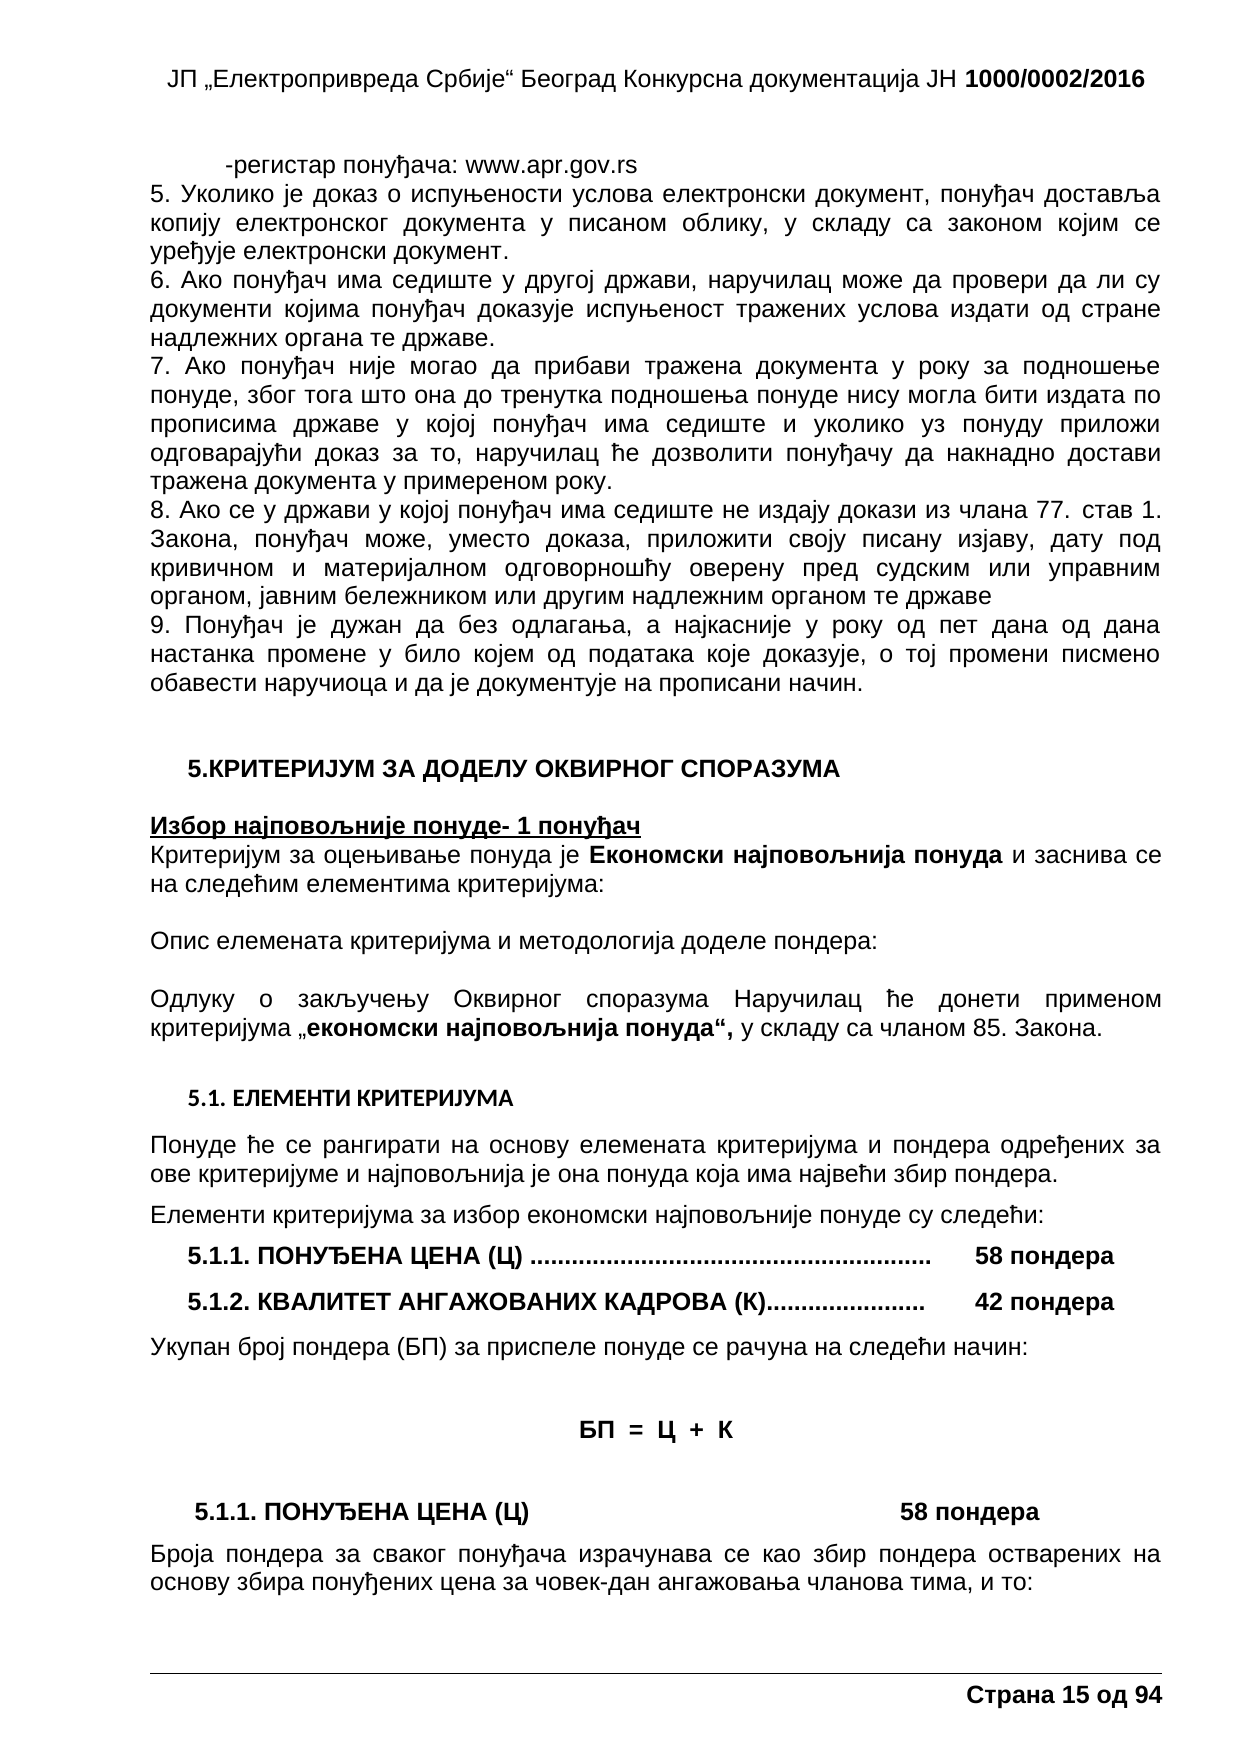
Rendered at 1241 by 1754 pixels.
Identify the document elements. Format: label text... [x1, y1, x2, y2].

text 6. Ако понуђач има седиште у другој држави, наручилац може да провери да ли су документи којима понуђач доказује испуњеност тражених услова издати од стране надлежних органа те државе. [150, 265, 1162, 351]
text 8. Ако се у држави у којој понуђач има седиште не издају докази из члана 77. став 1. Закона, понуђач може, уместо доказа, приложити своју писану изјаву, дату под кривичном и материјалном одговорношћу оверену пред судским или управним органом, јавним бележником или другим надлежним органом те државе [150, 495, 1162, 610]
text Понуде ће се рангирати на основу елемената критеријума и пондера одређених за ове критеријуме и најповољнија је она понуда која има највећи збир пондера. [150, 1130, 1162, 1187]
text Броја пондера за сваког понуђача израчунава се као збир пондера остварених на основу збира понуђених цена за човек-дан ангажовања чланова тима, и то: [150, 1538, 1162, 1596]
text Одлуку о закључењу Оквирног споразума Наручилац ће донети применом критеријума „економски најповољнија понуда“, у складу са чланом 85. Закона. [150, 984, 1162, 1041]
list ЕЛЕМЕНТИ КРИТЕРИЈУМА [187, 1082, 1162, 1113]
text 5.1.2. КВАЛИТЕТ АНГАЖОВАНИХ КАДРОВА (К)....................... 42 пондера [187, 1287, 1162, 1316]
text 5.КРИТЕРИЈУМ ЗА ДОДЕЛУ ОКВИРНОГ СПОРАЗУМА [187, 754, 1162, 782]
text БП = Ц + К [150, 1415, 1162, 1443]
text Избор најповољније понуде- 1 понуђач [150, 811, 1162, 840]
text -регистар понуђача: www.apr.gov.rs [150, 150, 1162, 179]
text 5.1.1. ПОНУЂЕНА ЦЕНА (Ц) .......................................................... 58 пондера [187, 1241, 1162, 1270]
text Елементи критеријума за избор економски најповољније понуде су следећи: [150, 1200, 1162, 1229]
text Опис елемената критеријума и методологија доделе пондера: [150, 926, 1162, 955]
text 7. Ако понуђач није могао да прибави тражена документа у року за подношење понуде, због тога што она до тренутка подношења понуде нису могла бити издата по прописима државе у којој понуђач има седиште и уколико уз понуду приложи одговарајући доказ за то, наручилац ће дозволити понуђачу да накнадно достави тражена документа у примереном року. [150, 351, 1162, 495]
text 5. Уколико је доказ о испуњености услова електронски документ, понуђач доставља копију електронског документа у писаном облику, у складу са законом којим се уређује електронски документ. [150, 179, 1162, 265]
text 9. Понуђач је дужан да без одлагања, а најкасније у року од пет дана од дана настанка промене у било којем од података које доказује, о тој промени писмено обавести наручиоца и да је документује на прописани начин. [150, 610, 1162, 696]
text Укупан број пондера (БП) за приспеле понуде се рачуна на следећи начин: [150, 1332, 1162, 1361]
text Критеријум за оцењивање понуда је Економски најповољнија понуда и заснива се на следећим елементима критеријума: [150, 840, 1162, 897]
text 5.1.1. ПОНУЂЕНА ЦЕНА (Ц) 58 пондера [194, 1497, 1162, 1526]
